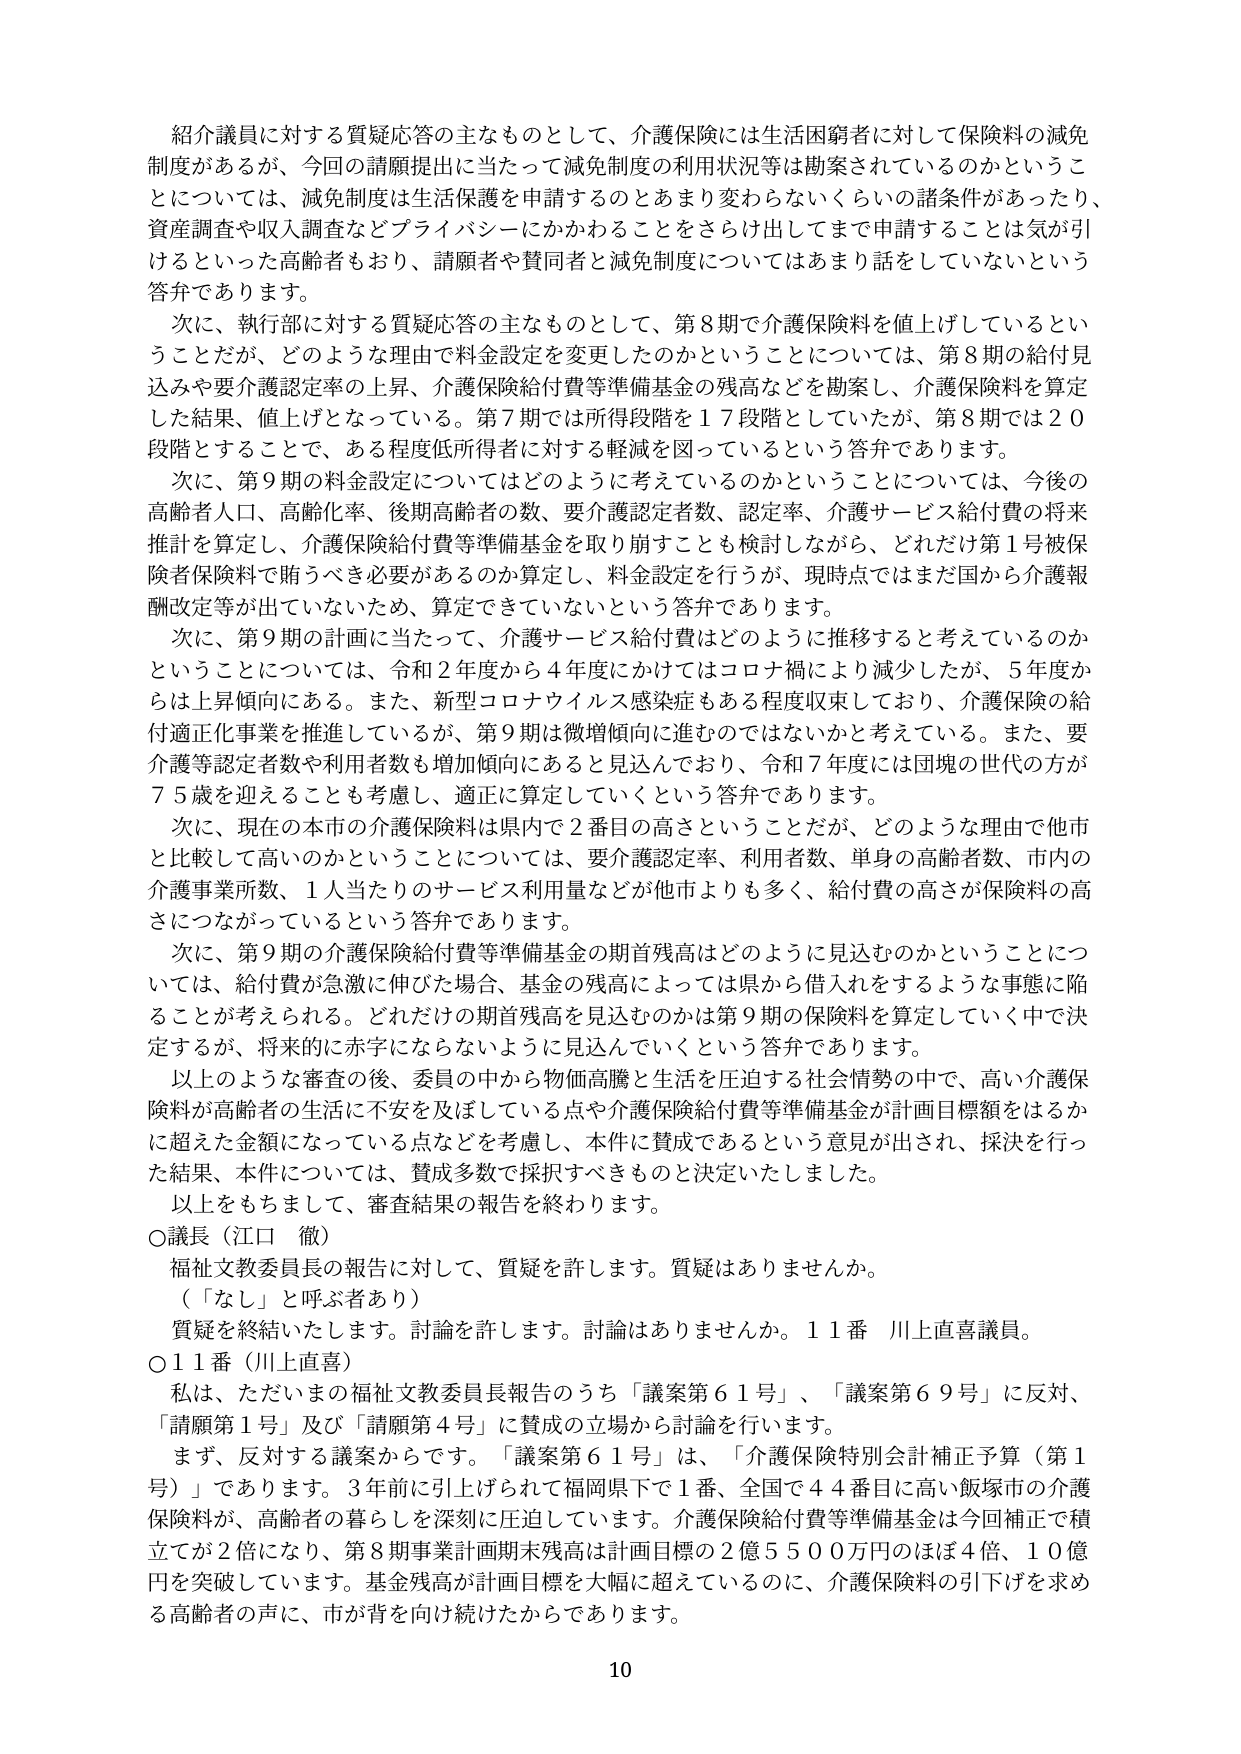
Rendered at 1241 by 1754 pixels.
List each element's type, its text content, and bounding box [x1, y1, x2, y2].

text 私は、ただいまの福祉文教委員長報告のうち「議案第６１号」、「議案第６９号」に反対、「請願第１号」及び「請願第４号」に賛成の立場から討論を行います。 [148, 1377, 1092, 1439]
text 次に、第９期の介護保険給付費等準備基金の期首残高はどのように見込むのかということについては、給付費が急激に伸びた場合、基金の残高によっては県から借入れをするような事態に陥ることが考えられる。どれだけの期首残高を見込むのかは第９期の保険料を算定していく中で決定するが、将来的に赤字にならないように見込んでいくという答弁であります。 [148, 936, 1092, 1062]
text 次に、執行部に対する質疑応答の主なものとして、第８期で介護保険料を値上げしているということだが、どのような理由で料金設定を変更したのかということについては、第８期の給付見込みや要介護認定率の上昇、介護保険給付費等準備基金の残高などを勘案し、介護保険料を算定した結果、値上げとなっている。第７期では所得段階を１７段階としていたが、第８期では２０段階とすることで、ある程度低所得者に対する軽減を図っているという答弁であります。 [148, 307, 1092, 464]
text 福祉文教委員長の報告に対して、質疑を許します。質疑はありませんか。 [148, 1251, 1092, 1282]
text 以上をもちまして、審査結果の報告を終わります。 [148, 1188, 1092, 1219]
text （「なし」と呼ぶ者あり） [148, 1282, 1092, 1314]
text 質疑を終結いたします。討論を許します。討論はありませんか。１１番 川上直喜議員。 [148, 1314, 1092, 1345]
text 以上のような審査の後、委員の中から物価高騰と生活を圧迫する社会情勢の中で、高い介護保険料が高齢者の生活に不安を及ぼしている点や介護保険給付費等準備基金が計画目標額をはるかに超えた金額になっている点などを考慮し、本件に賛成であるという意見が出され、採決を行った結果、本件については、賛成多数で採択すべきものと決定いたしました。 [148, 1062, 1092, 1188]
text ○議長（江口 徹） [148, 1219, 1092, 1251]
text 紹介議員に対する質疑応答の主なものとして、介護保険には生活困窮者に対して保険料の減免制度があるが、今回の請願提出に当たって減免制度の利用状況等は勘案されているのかということについては、減免制度は生活保護を申請するのとあまり変わらないくらいの諸条件があったり、資産調査や収入調査などプライバシーにかかわることをさらけ出してまで申請することは気が引けるといった高齢者もおり、請願者や賛同者と減免制度についてはあまり話をしていないという答弁であります。 [148, 118, 1092, 307]
text 次に、第９期の料金設定についてはどのように考えているのかということについては、今後の高齢者人口、高齢化率、後期高齢者の数、要介護認定者数、認定率、介護サービス給付費の将来推計を算定し、介護保険給付費等準備基金を取り崩すことも検討しながら、どれだけ第１号被保険者保険料で賄うべき必要があるのか算定し、料金設定を行うが、現時点ではまだ国から介護報酬改定等が出ていないため、算定できていないという答弁であります。 [148, 464, 1092, 621]
text ○１１番（川上直喜） [148, 1345, 1092, 1377]
text まず、反対する議案からです。「議案第６１号」は、「介護保険特別会計補正予算（第１号）」であります。３年前に引上げられて福岡県下で１番、全国で４４番目に高い飯塚市の介護保険料が、高齢者の暮らしを深刻に圧迫しています。介護保険給付費等準備基金は今回補正で積立てが２倍になり、第８期事業計画期末残高は計画目標の２億５５００万円のほぼ４倍、１０億円を突破しています。基金残高が計画目標を大幅に超えているのに、介護保険料の引下げを求める高齢者の声に、市が背を向け続けたからであります。 [148, 1439, 1092, 1628]
text 次に、第９期の計画に当たって、介護サービス給付費はどのように推移すると考えているのかということについては、令和２年度から４年度にかけてはコロナ禍により減少したが、５年度からは上昇傾向にある。また、新型コロナウイルス感染症もある程度収束しており、介護保険の給付適正化事業を推進しているが、第９期は微増傾向に進むのではないかと考えている。また、要介護等認定者数や利用者数も増加傾向にあると見込んでおり、令和７年度には団塊の世代の方が７５歳を迎えることも考慮し、適正に算定していくという答弁であります。 [148, 621, 1092, 810]
text 次に、現在の本市の介護保険料は県内で２番目の高さということだが、どのような理由で他市と比較して高いのかということについては、要介護認定率、利用者数、単身の高齢者数、市内の介護事業所数、１人当たりのサービス利用量などが他市よりも多く、給付費の高さが保険料の高さにつながっているという答弁であります。 [148, 810, 1092, 936]
